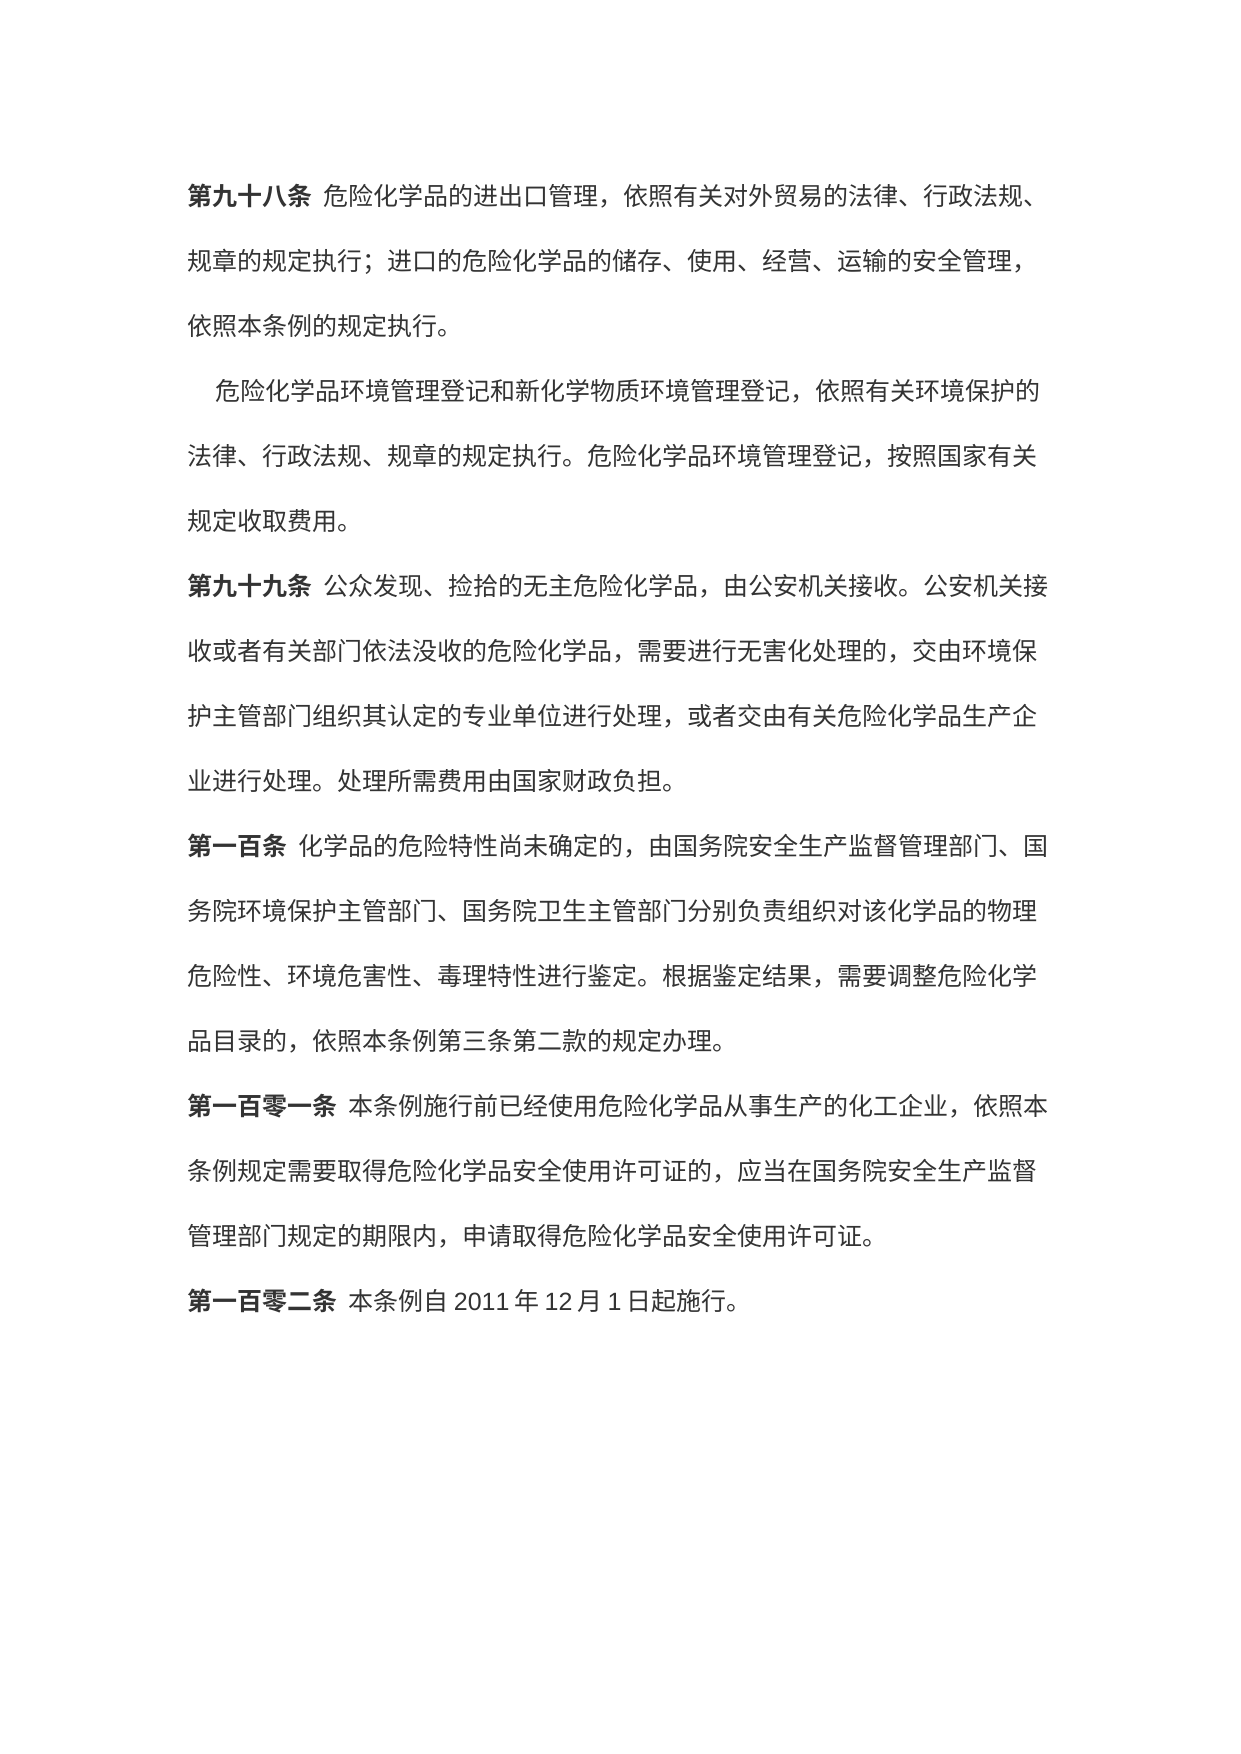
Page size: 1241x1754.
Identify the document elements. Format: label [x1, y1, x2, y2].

text [187, 162, 1053, 1332]
